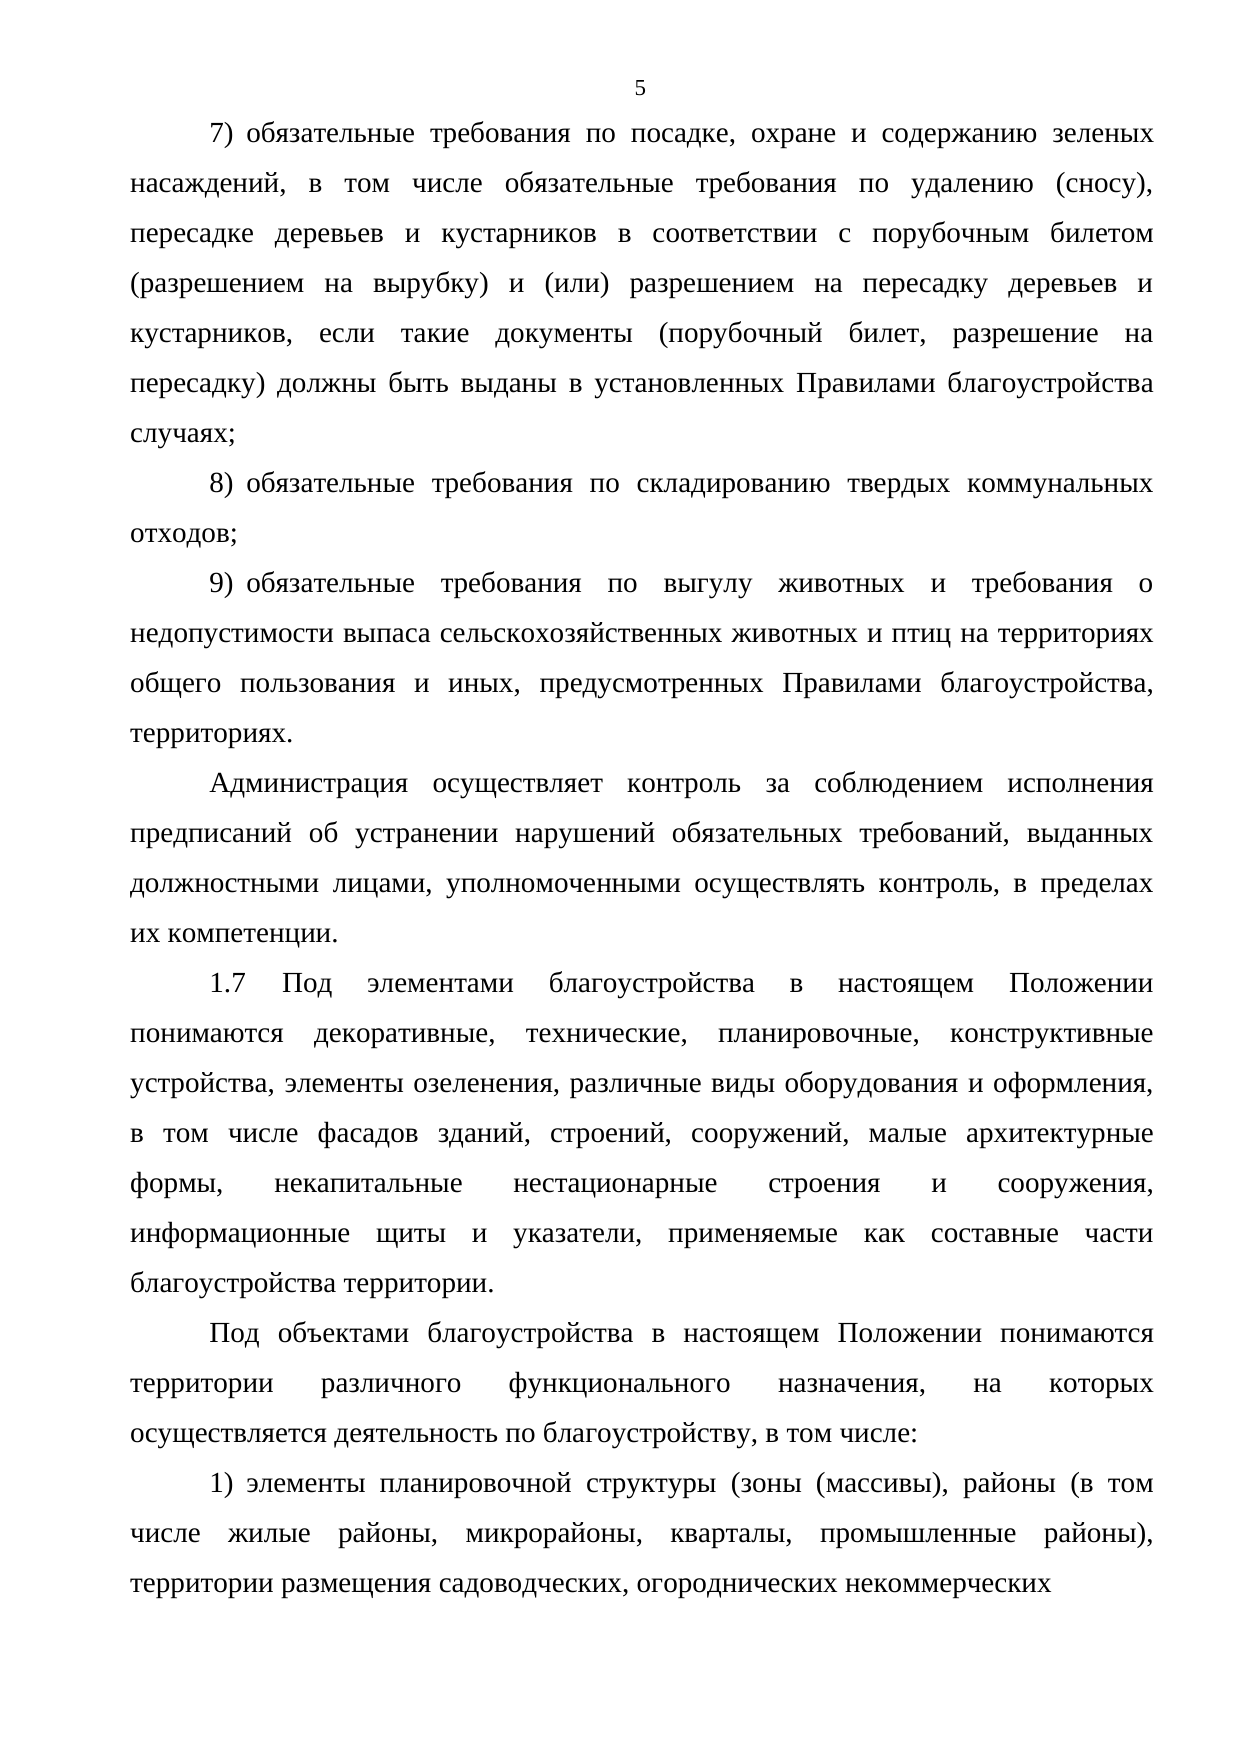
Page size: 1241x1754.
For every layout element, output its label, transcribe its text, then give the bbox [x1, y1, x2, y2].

list обязательные требования по посадке, охране и содержанию зеленых насаждений, в том числе обязательные требования по удалению (сносу), пересадке деревьев и кустарников в соответствии с порубочным билетом (разрешением на вырубку) и (или) разрешением на пересадку деревьев и кустарников, если такие документы (порубочный билет, разрешение на пересадку) должны быть выданы в установленных Правилами благоустройства случаях; [130, 102, 1154, 452]
list элементы планировочной структуры (зоны (массивы), районы (в том числе жилые районы, микрорайоны, кварталы, промышленные районы), территории размещения садоводческих, огороднических некоммерческих [130, 1452, 1154, 1602]
list Под элементами благоустройства в настоящем Положении понимаются декоративные, технические, планировочные, конструктивные устройства, элементы озеленения, различные виды оборудования и оформления, в том числе фасадов зданий, строений, сооружений, малые архитектурные формы, некапитальные нестационарные строения и сооружения, информационные щиты и указатели, применяемые как составные части благоустройства территории. [130, 952, 1154, 1302]
text Под объектами благоустройства в настоящем Положении понимаются территории различного функционального назначения, на которых осуществляется деятельность по благоустройству, в том числе: [130, 1302, 1154, 1452]
text Администрация осуществляет контроль за соблюдением исполнения предписаний об устранении нарушений обязательных требований, выданных должностными лицами, уполномоченными осуществлять контроль, в пределах их компетенции. [130, 752, 1154, 952]
list обязательные требования по складированию твердых коммунальных отходов; [130, 452, 1154, 552]
list обязательные требования по выгулу животных и требования о недопустимости выпаса сельскохозяйственных животных и птиц на территориях общего пользования и иных, предусмотренных Правилами благоустройства, территориях. [130, 552, 1154, 752]
